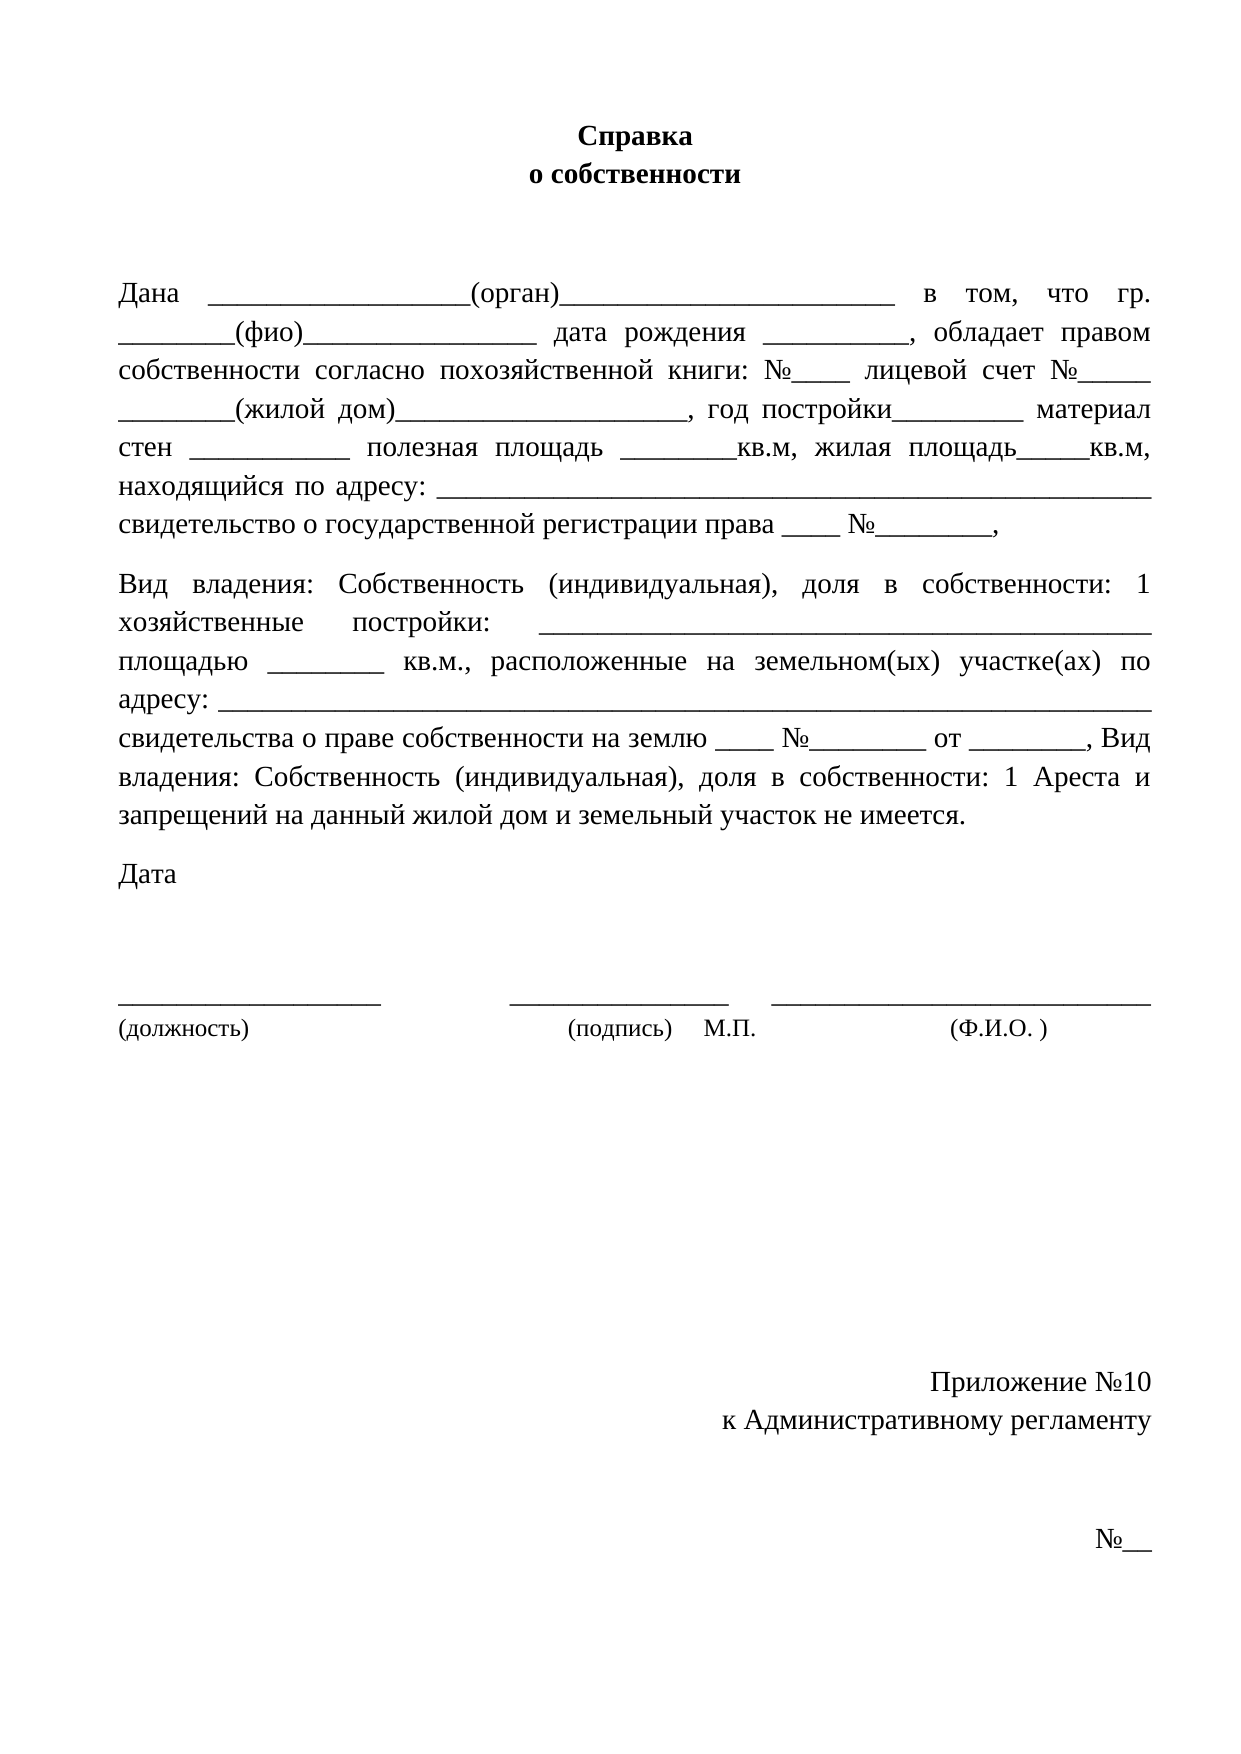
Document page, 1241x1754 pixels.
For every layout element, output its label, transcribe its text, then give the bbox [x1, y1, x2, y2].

text Справка о собственности [118, 118, 1152, 190]
text Вид владения: Собственность (индивидуальная), доля в собственности: 1 хозяйственные постройки: __________________________________________ площадью ________ кв.м., расположенные на земельном(ых) участке(ах) по адресу: ________________________________________________________________ свидетельства о праве собственности на землю ____ №________ от ________, Вид владения: Собственность (индивидуальная), доля в собственности: 1 Ареста и запрещений на данный жилой дом и земельный участок не имеется. [118, 566, 1152, 831]
text __________________ _______________ __________________________ (должность) (подпись) М.П. (Ф.И.О. ) [118, 975, 1152, 1042]
text Дана __________________(орган)_______________________ в том, что гр. ________(фио)________________ дата рождения __________, обладает правом собственности согласно похозяйственной книги: №____ лицевой счет №_____ ________(жилой дом)____________________, год постройки_________ материал стен ___________ полезная площадь ________кв.м, жилая площадь_____кв.м, находящийся по адресу: _________________________________________________ свидетельство о государственной регистрации права ____ №________, [118, 275, 1152, 540]
text Приложение №10 к Административному регламенту [118, 1364, 1152, 1436]
text Дата [118, 857, 1152, 890]
text №__ [118, 1521, 1152, 1555]
